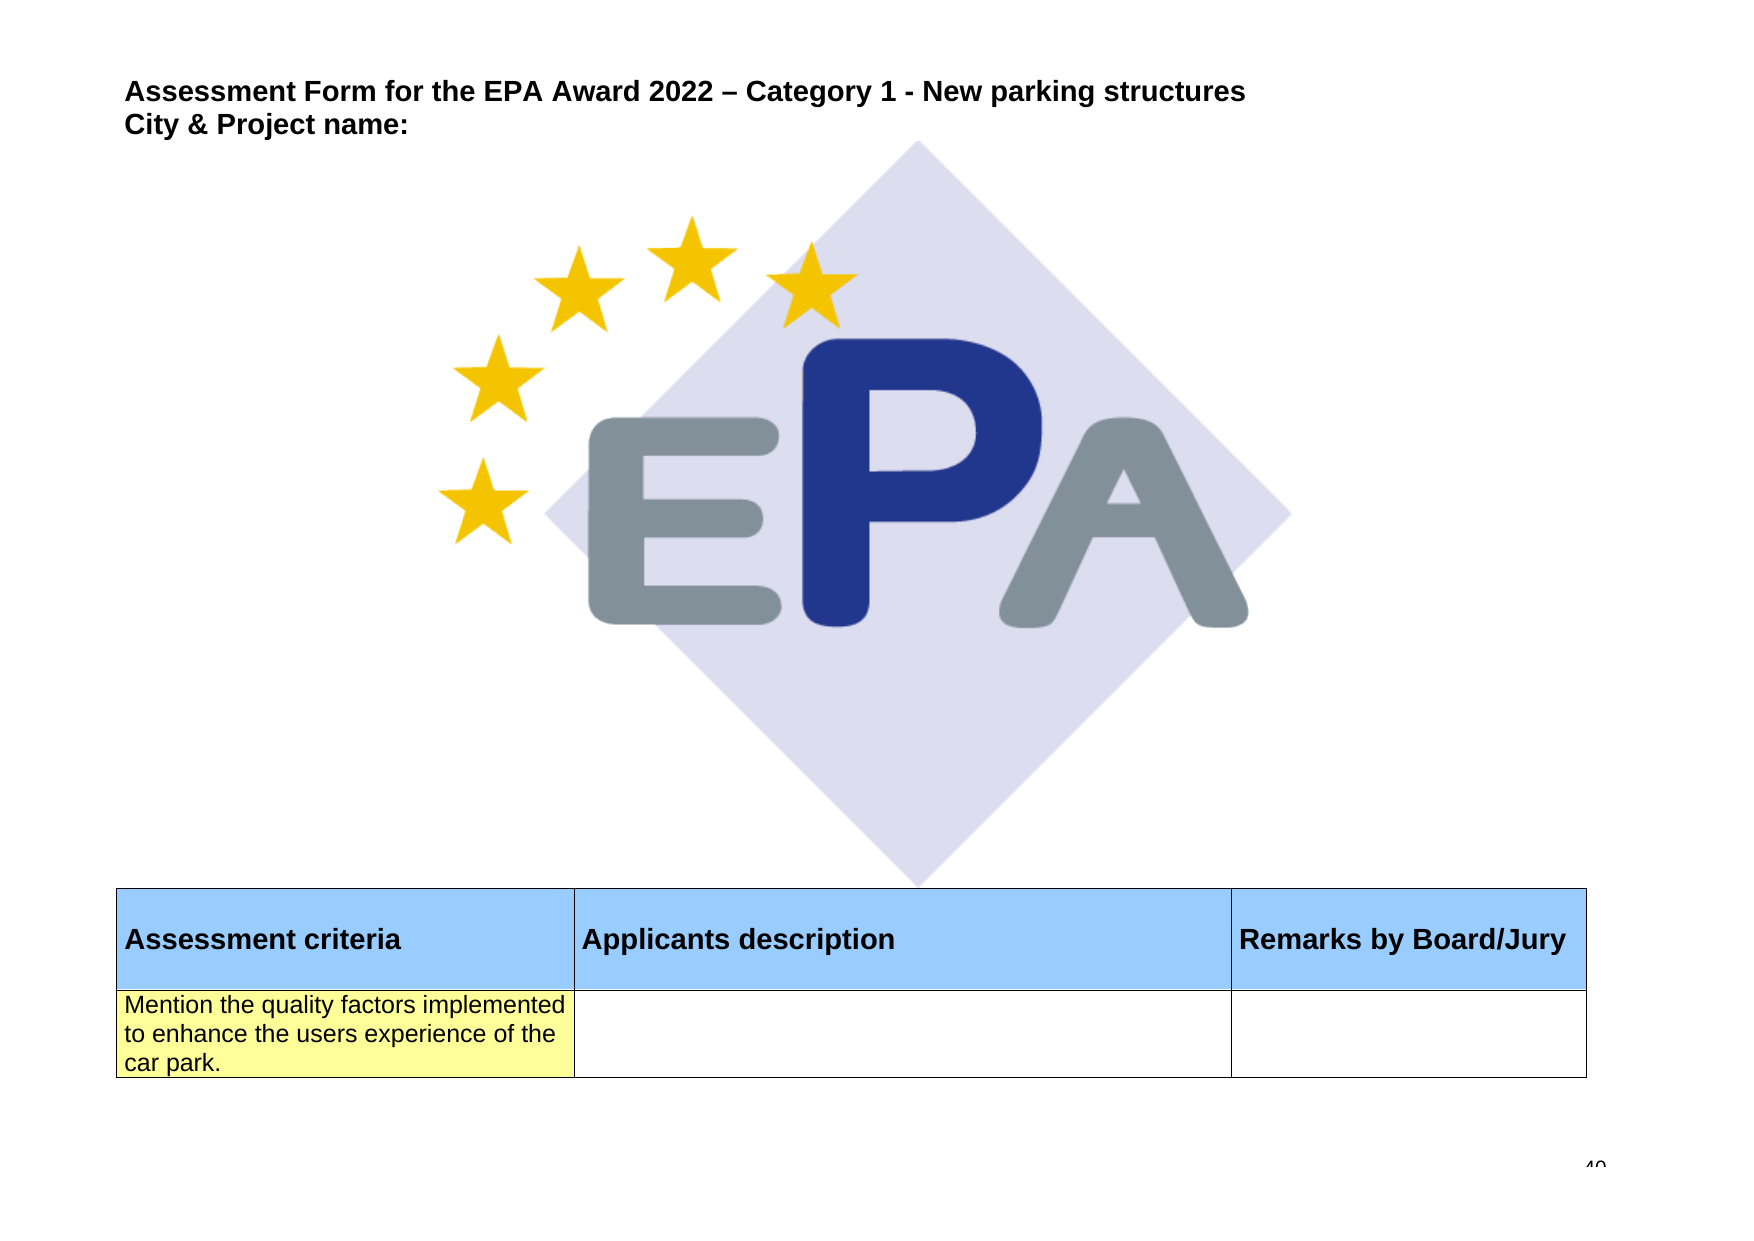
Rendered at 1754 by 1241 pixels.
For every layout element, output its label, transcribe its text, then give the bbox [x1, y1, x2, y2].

table_cell [575, 991, 1231, 1077]
table_cell Quality of materials, colouring, decoration, music: Mention the quality factors implemented to enhance the users experience of the car park. (Max. 50 words) [117, 991, 574, 1077]
table_header Applicants description [575, 889, 1231, 989]
table_header Assessment criteria [117, 889, 574, 989]
picture [438, 141, 1292, 888]
table_header Remarks by Board/Jury [1232, 889, 1586, 989]
table_cell [1232, 991, 1586, 1077]
